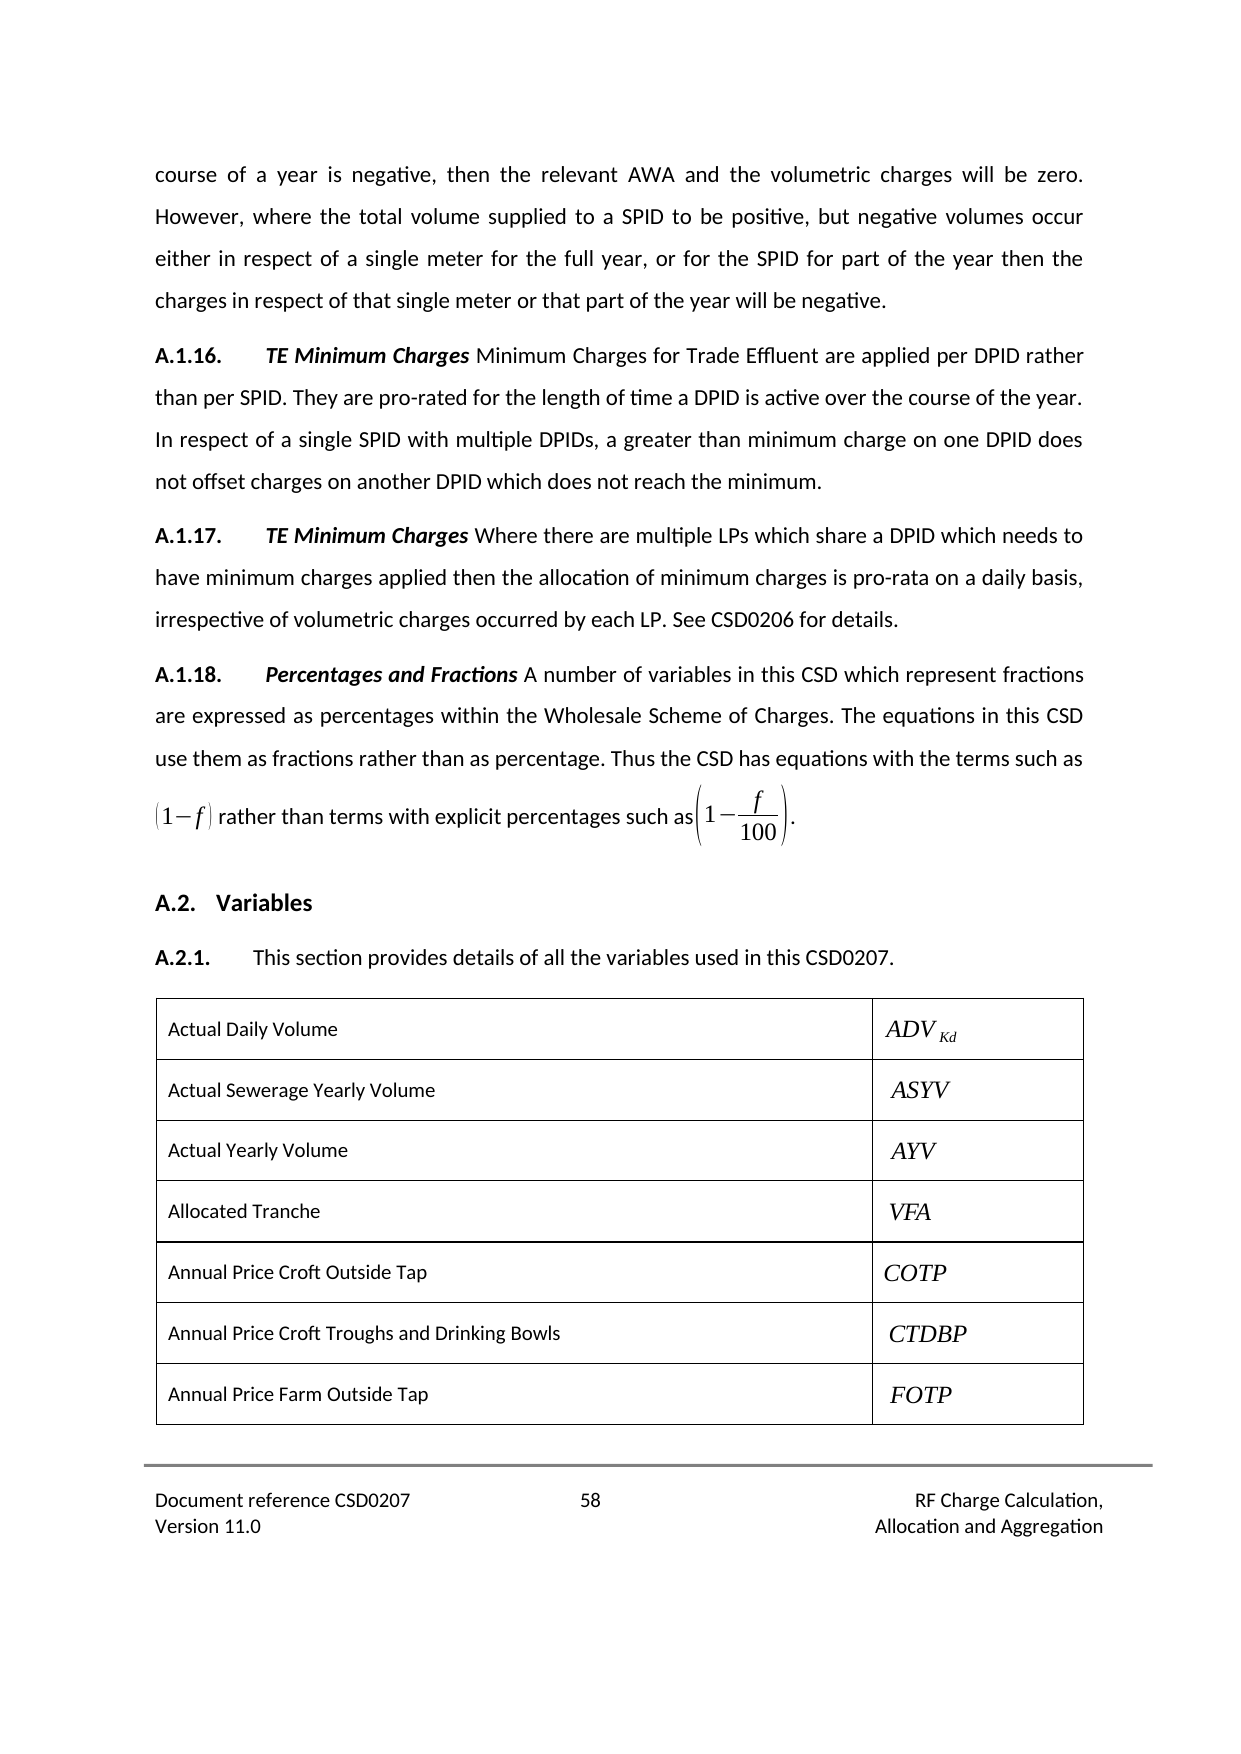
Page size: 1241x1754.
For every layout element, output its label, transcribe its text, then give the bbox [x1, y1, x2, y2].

list TE Minimum Charges Where there are multiple LPs which share a DPID which needs to have minimum charges applied then the allocation of minimum charges is pro-rata on a daily basis, irrespective of volumetric charges occurred by each LP. See CSD0206 for details. [155, 521, 1085, 633]
table_cell [873, 1243, 1083, 1302]
table_cell Annual Price Croft Outside Tap [157, 1243, 872, 1302]
list This section provides details of all the variables used in this CSD0207. [155, 943, 1086, 971]
table_cell [873, 1364, 1083, 1424]
list TE Minimum Charges Minimum Charges for Trade Effluent are applied per DPID rather than per SPID. They are pro-rated for the length of time a DPID is active over the course of the year. In respect of a single SPID with multiple DPIDs, a greater than minimum charge on one DPID does not offset charges on another DPID which does not reach the minimum. [155, 341, 1086, 495]
table_cell Annual Price Farm Outside Tap [157, 1364, 872, 1424]
subtitle Variables [155, 888, 1096, 918]
table_cell Actual Sewerage Yearly Volume [157, 1060, 872, 1119]
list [155, 160, 1086, 314]
table_cell Actual Yearly Volume [157, 1121, 872, 1180]
table_cell [873, 1060, 1083, 1119]
table_header [873, 999, 1083, 1058]
table_cell [873, 1303, 1083, 1363]
table_cell Annual Price Croft Troughs and Drinking Bowls [157, 1303, 872, 1363]
table_header Actual Daily Volume [157, 999, 872, 1058]
table_cell [873, 1181, 1083, 1241]
table_cell [873, 1121, 1083, 1180]
table_cell Allocated Tranche [157, 1181, 872, 1241]
list Percentages and Fractions A number of variables in this CSD which represent fractions are expressed as percentages within the Wholesale Scheme of Charges. The equations in this CSD use them as fractions rather than as percentage. Thus the CSD has equations with the terms such as rather than terms with explicit percentages such as. [155, 660, 1085, 849]
